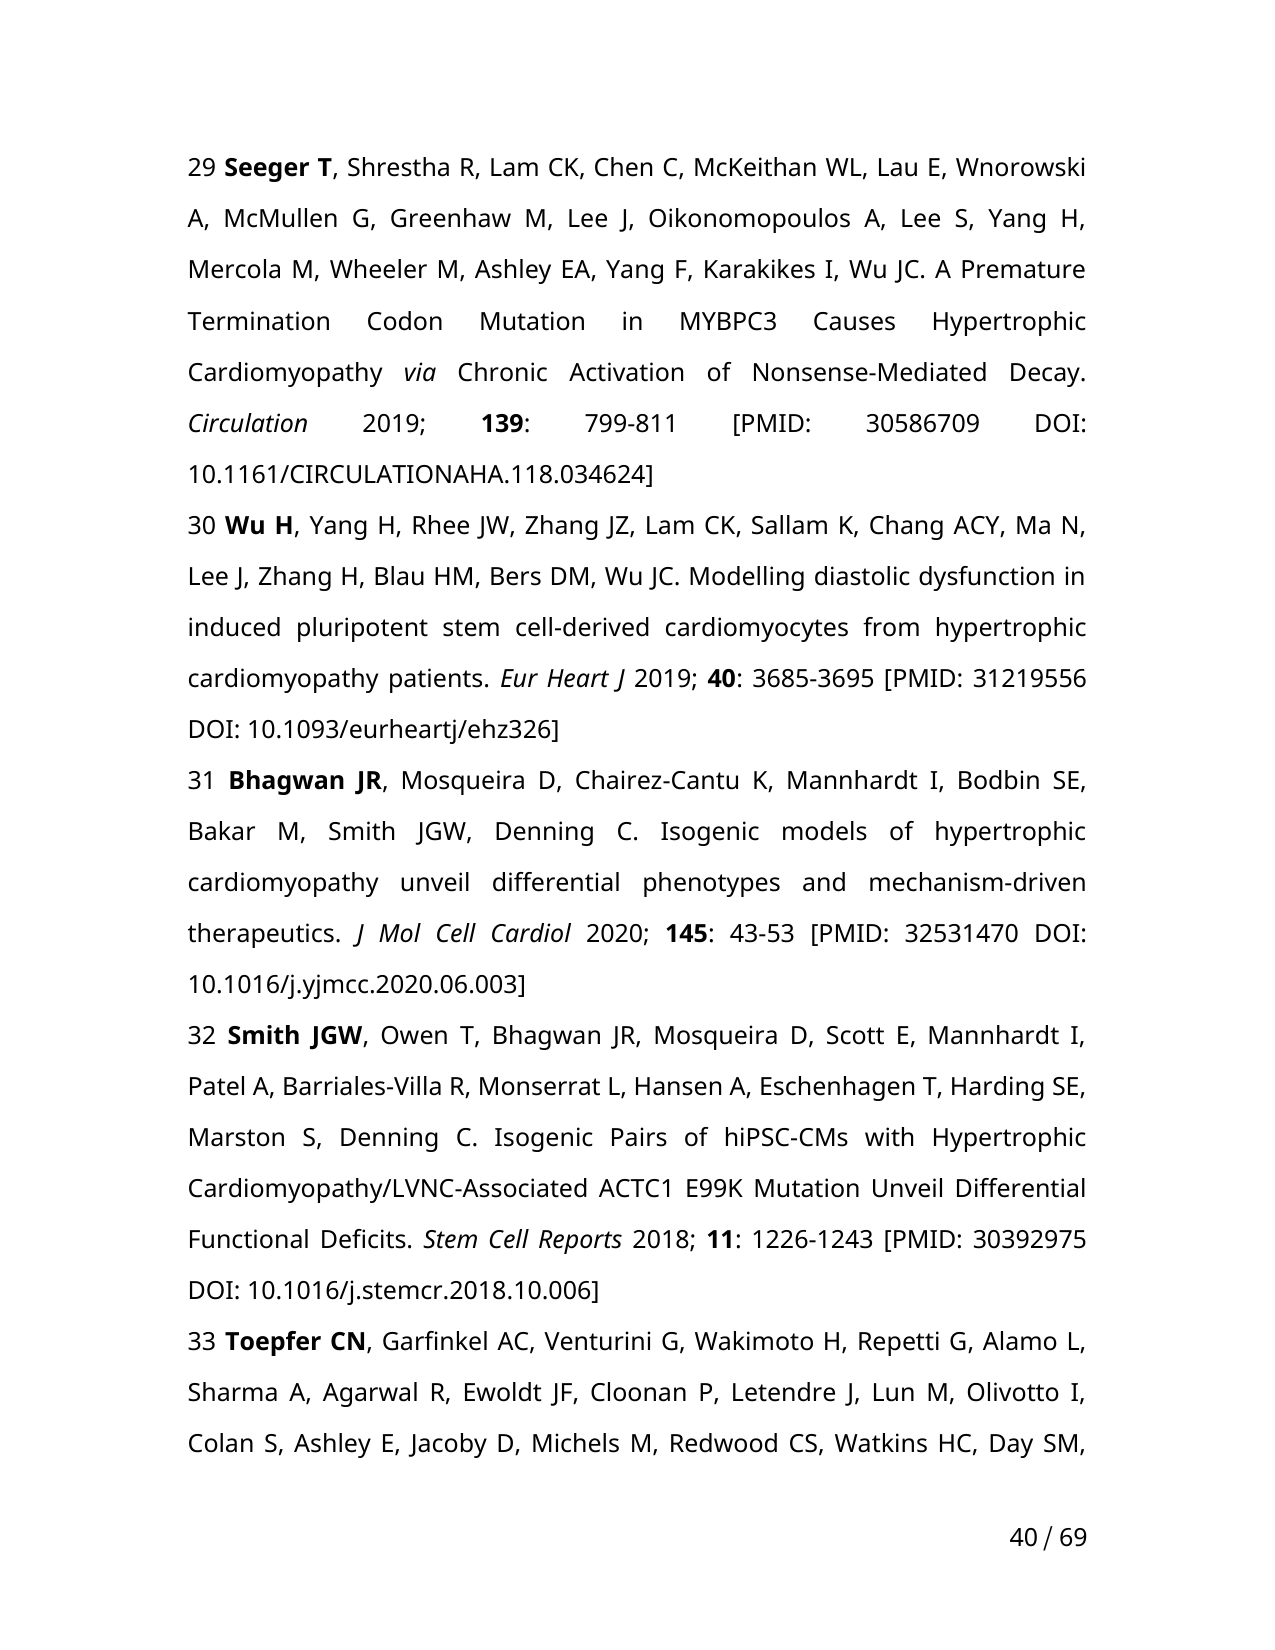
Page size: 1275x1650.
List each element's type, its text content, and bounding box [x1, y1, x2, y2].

text 29 Seeger T, Shrestha R, Lam CK, Chen C, McKeithan WL, Lau E, Wnorowski A, McMullen G, Greenhaw M, Lee J, Oikonomopoulos A, Lee S, Yang H, Mercola M, Wheeler M, Ashley EA, Yang F, Karakikes I, Wu JC. A Premature Termination Codon Mutation in MYBPC3 Causes Hypertrophic Cardiomyopathy via Chronic Activation of Nonsense-Mediated Decay. Circulation 2019; 139: 799-811 [PMID: 30586709 DOI: 10.1161/CIRCULATIONAHA.118.034624] [187, 150, 1087, 490]
text 32 Smith JGW, Owen T, Bhagwan JR, Mosqueira D, Scott E, Mannhardt I, Patel A, Barriales-Villa R, Monserrat L, Hansen A, Eschenhagen T, Harding SE, Marston S, Denning C. Isogenic Pairs of hiPSC-CMs with Hypertrophic Cardiomyopathy/LVNC-Associated ACTC1 E99K Mutation Unveil Differential Functional Deficits. Stem Cell Reports 2018; 11: 1226-1243 [PMID: 30392975 DOI: 10.1016/j.stemcr.2018.10.006] [187, 1018, 1087, 1307]
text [187, 1324, 1087, 1460]
text 30 Wu H, Yang H, Rhee JW, Zhang JZ, Lam CK, Sallam K, Chang ACY, Ma N, Lee J, Zhang H, Blau HM, Bers DM, Wu JC. Modelling diastolic dysfunction in induced pluripotent stem cell-derived cardiomyocytes from hypertrophic cardiomyopathy patients. Eur Heart J 2019; 40: 3685-3695 [PMID: 31219556 DOI: 10.1093/eurheartj/ehz326] [187, 507, 1087, 746]
text 31 Bhagwan JR, Mosqueira D, Chairez-Cantu K, Mannhardt I, Bodbin SE, Bakar M, Smith JGW, Denning C. Isogenic models of hypertrophic cardiomyopathy unveil differential phenotypes and mechanism-driven therapeutics. J Mol Cell Cardiol 2020; 145: 43-53 [PMID: 32531470 DOI: 10.1016/j.yjmcc.2020.06.003] [187, 762, 1087, 1001]
